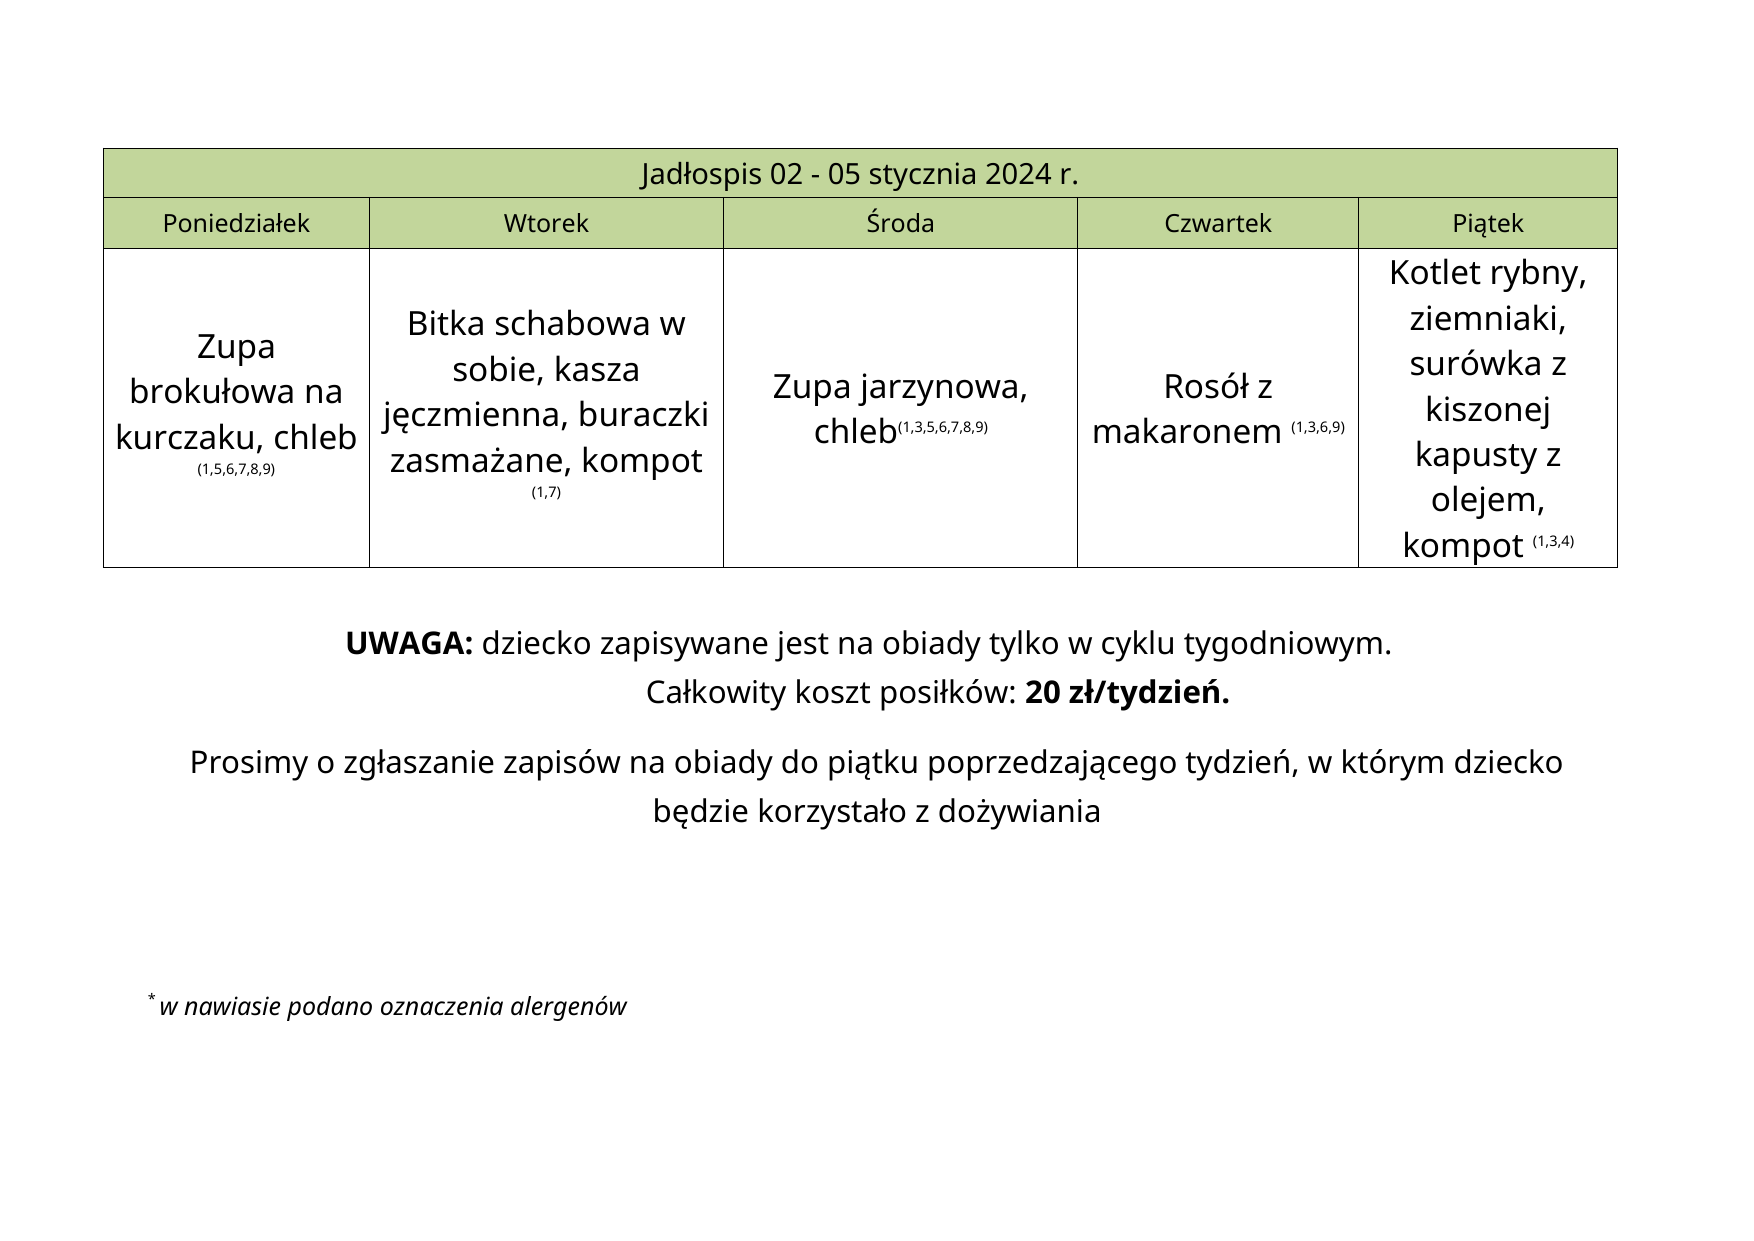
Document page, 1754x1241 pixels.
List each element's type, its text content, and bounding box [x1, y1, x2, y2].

table_cell Wtorek [370, 198, 723, 248]
text UWAGA: dziecko zapisywane jest na obiady tylko w cyklu tygodniowym. Całkowity koszt posiłków: 20 zł/tydzień. [148, 621, 1606, 713]
table_cell Poniedziałek [104, 198, 369, 248]
table_cell Rosół z makaronem (1,3,6,9) [1078, 249, 1358, 567]
table_cell Środa [724, 198, 1077, 248]
text * w nawiasie podano oznaczenia alergenów [148, 988, 1606, 1022]
table_cell Kotlet rybny, ziemniaki, surówka z kiszonej kapusty z olejem, kompot (1,3,4) [1359, 249, 1617, 567]
table_cell Piątek [1359, 198, 1617, 248]
table_cell Zupa jarzynowa, chleb(1,3,5,6,7,8,9) [724, 249, 1077, 567]
table_header Jadłospis 02 - 05 stycznia 2024 r. [104, 149, 1617, 197]
text Prosimy o zgłaszanie zapisów na obiady do piątku poprzedzającego tydzień, w którym dziecko będzie korzystało z dożywiania [148, 740, 1606, 831]
table_cell Bitka schabowa w sobie, kasza jęczmienna, buraczki zasmażane, kompot (1,7) [370, 249, 723, 567]
table_cell Czwartek [1078, 198, 1358, 248]
table_cell Zupa brokułowa na kurczaku, chleb (1,5,6,7,8,9) [104, 249, 369, 567]
